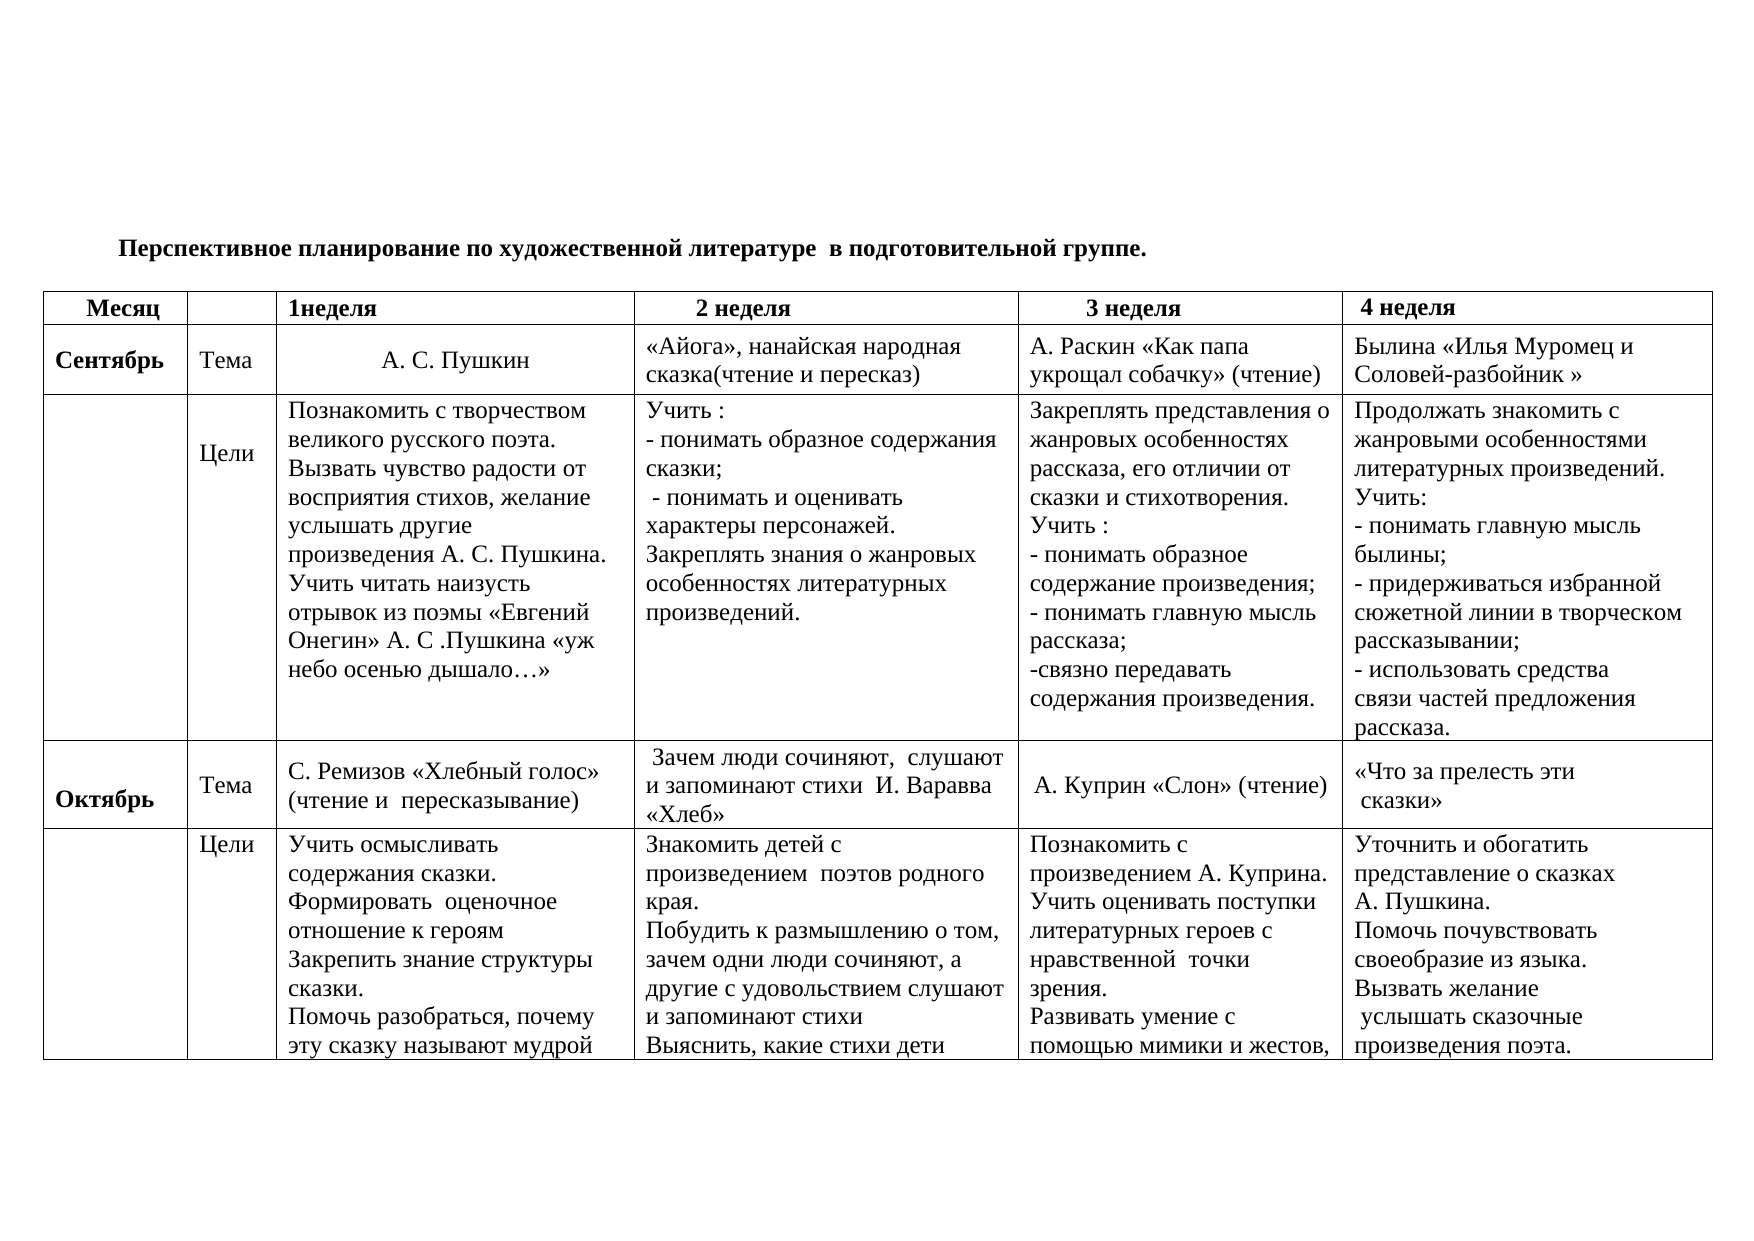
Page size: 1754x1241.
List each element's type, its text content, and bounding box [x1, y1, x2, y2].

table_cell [1343, 829, 1712, 1059]
table_cell [44, 829, 187, 1059]
table_header 4 неделя [1343, 292, 1712, 323]
table_cell А. С. Пушкин [277, 325, 634, 394]
table_cell Октябрь [44, 741, 187, 828]
table_cell Зачем люди сочиняют, слушают и запоминают стихи И. Варавва «Хлеб» [635, 741, 1018, 828]
table_cell Цели [188, 395, 276, 740]
table_header [188, 292, 276, 323]
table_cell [277, 829, 634, 1059]
table_cell Учить : - понимать образное содержания сказки; - понимать и оценивать характеры персонажей. Закреплять знания о жанровых особенностях литературных произведений. [635, 395, 1018, 740]
table_cell А. Куприн «Слон» (чтение) [1019, 741, 1342, 828]
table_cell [1019, 829, 1342, 1059]
table_cell Былина «Илья Муромец и Соловей-разбойник » [1343, 325, 1712, 394]
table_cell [635, 829, 1018, 1059]
table_header Месяц [44, 292, 187, 323]
table_cell [44, 395, 187, 740]
table_cell С. Ремизов «Хлебный голос» (чтение и пересказывание) [277, 741, 634, 828]
table_cell А. Раскин «Как папа укрощал собачку» (чтение) [1019, 325, 1342, 394]
table_cell Тема [188, 741, 276, 828]
table_header 2 неделя [635, 292, 1018, 323]
table_cell Тема [188, 325, 276, 394]
table_cell Закреплять представления о жанровых особенностях рассказа, его отличии от сказки и стихотворения. Учить : - понимать образное содержание произведения; - понимать главную мысль рассказа; -связно передавать содержания произведения. [1019, 395, 1342, 740]
table_cell Сентябрь [44, 325, 187, 394]
text Перспективное планирование по художественной литературе в подготовительной группе. [118, 233, 1636, 262]
table_header 1неделя [277, 292, 634, 323]
table_cell «Айога», нанайская народная сказка(чтение и пересказ) [635, 325, 1018, 394]
table_cell «Что за прелесть эти сказки» [1343, 741, 1712, 828]
table_header 3 неделя [1019, 292, 1342, 323]
table_cell Продолжать знакомить с жанровыми особенностями литературных произведений. Учить: - понимать главную мысль былины; - придерживаться избранной сюжетной линии в творческом рассказывании; - использовать средства связи частей предложения рассказа. [1343, 395, 1712, 740]
table_cell Познакомить с творчеством великого русского поэта. Вызвать чувство радости от восприятия стихов, желание услышать другие произведения А. С. Пушкина. Учить читать наизусть отрывок из поэмы «Евгений Онегин» А. С .Пушкина «уж небо осенью дышало…» [277, 395, 634, 740]
table_cell Цели [188, 829, 276, 1059]
